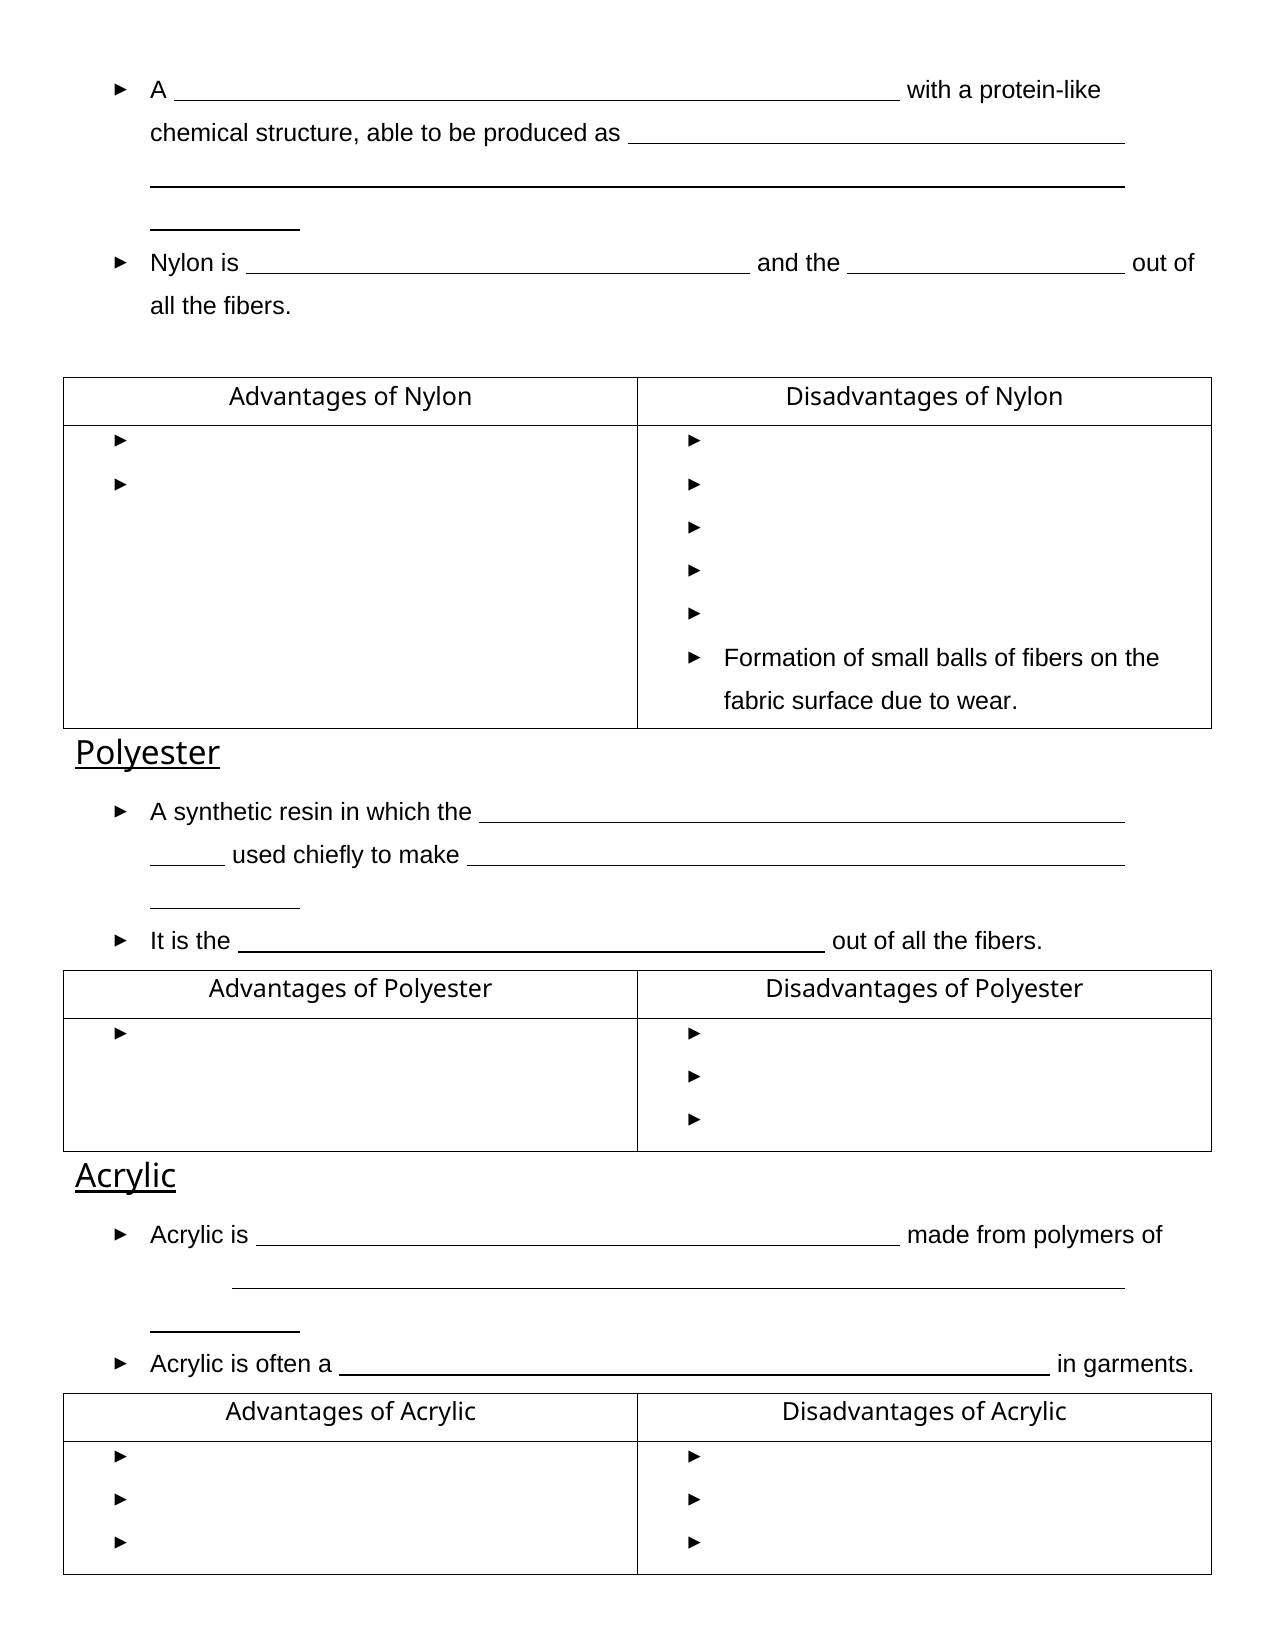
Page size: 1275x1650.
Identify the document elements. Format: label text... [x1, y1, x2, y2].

table_header Advantages of Nylon [64, 378, 637, 425]
table_cell [64, 426, 637, 728]
table_cell [64, 1019, 637, 1151]
text Acrylic [75, 1152, 1200, 1197]
table_header Disadvantages of Polyester [638, 971, 1211, 1018]
list A with a protein-like chemical structure, able to be produced as [112, 75, 1200, 233]
table_header Disadvantages of Acrylic [638, 1394, 1211, 1441]
table_cell Formation of small balls of fibers on the fabric surface due to wear. [638, 426, 1211, 728]
list Nylon is and the out of all the fibers. [112, 248, 1200, 319]
table_header Advantages of Acrylic [64, 1394, 637, 1441]
text Polyester [75, 729, 1200, 774]
table_cell [638, 1019, 1211, 1151]
table_header Advantages of Polyester [64, 971, 637, 1018]
list Acrylic is often a in garments. [112, 1349, 1200, 1378]
list Acrylic is made from polymers of [112, 1220, 1200, 1335]
list A synthetic resin in which the used chiefly to make [112, 797, 1200, 912]
list It is the out of all the fibers. [112, 926, 1200, 955]
table_cell [638, 1442, 1211, 1574]
table_cell [64, 1442, 637, 1574]
table_header Disadvantages of Nylon [638, 378, 1211, 425]
